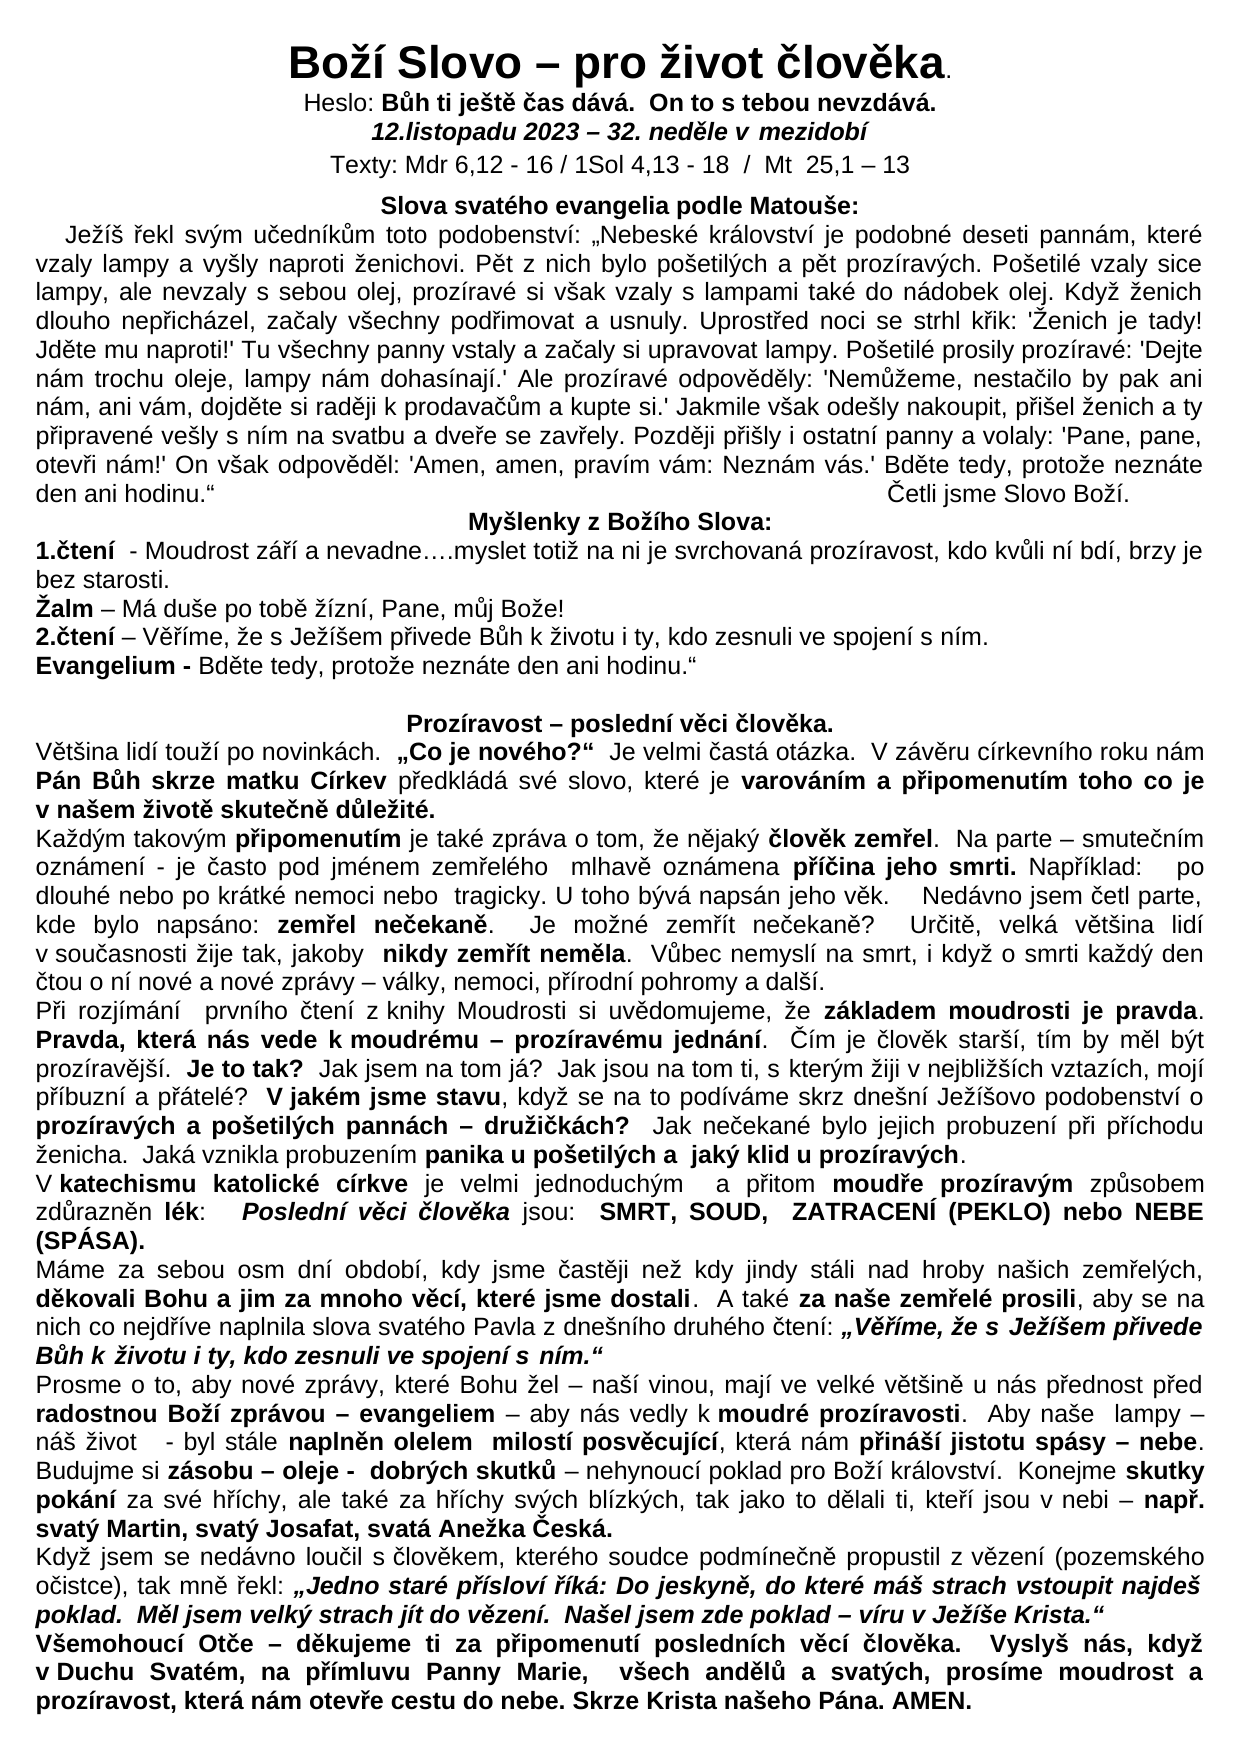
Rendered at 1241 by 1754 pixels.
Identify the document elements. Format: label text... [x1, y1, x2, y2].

subtitle Texty: Mdr 6,12 - 16 / 1Sol 4,13 - 18 / Mt 25,1 – 13 [35, 150, 1205, 178]
text Většina lidí touží po novinkách. „Co je nového?“ Je velmi častá otázka. V závěru církevního roku nám Pán Bůh skrze matku Církev předkládá své slovo, které je varováním a připomenutím toho co je v našem životě skutečně důležité. [35, 737, 1205, 823]
text Prosme o to, aby nové zprávy, které Bohu žel – naší vinou, mají ve velké většině u nás přednost před radostnou Boží zprávou – evangeliem – aby nás vedly k moudré prozíravosti. Aby naše lampy – náš život - byl stále naplněn olelem milostí posvěcující, která nám přináší jistotu spásy – nebe. Budujme si zásobu – oleje - dobrých skutků – nehynoucí poklad pro Boží království. Konejme skutky pokání za své hříchy, ale také za hříchy svých blízkých, tak jako to dělali ti, kteří jsou v nebi – např. svatý Martin, svatý Josafat, svatá Anežka Česká. [35, 1370, 1205, 1542]
text Žalm – Má duše po tobě žízní, Pane, můj Bože! [35, 593, 1205, 622]
text Prozíravost – poslední věci člověka. [35, 708, 1205, 737]
text Myšlenky z Božího Slova: [35, 507, 1205, 536]
text V katechismu katolické církve je velmi jednoduchým a přitom moudře prozíravým způsobem zdůrazněn lék: Poslední věci člověka jsou: SMRT, SOUD, ZATRACENÍ (PEKLO) nebo NEBE (SPÁSA). [35, 1168, 1205, 1255]
text 12.listopadu 2023 – 32. neděle v mezidobí [35, 117, 1205, 146]
text Evangelium - Bděte tedy, protože neznáte den ani hodinu.“ [35, 651, 1205, 680]
text Když jsem se nedávno loučil s člověkem, kterého soudce podmínečně propustil z vězení (pozemského očistce), tak mně řekl: „Jedno staré přísloví říká: Do jeskyně, do které máš strach vstoupit najdeš poklad. Měl jsem velký strach jít do vězení. Našel jsem zde poklad – víru v Ježíše Krista.“ [35, 1542, 1205, 1628]
text 1.čtení - Moudrost září a nevadne….myslet totiž na ni je svrchovaná prozíravost, kdo kvůli ní bdí, brzy je bez starosti. [35, 536, 1205, 593]
text Slova svatého evangelia podle Matouše: [35, 191, 1205, 220]
text Všemohoucí Otče – děkujeme ti za připomenutí posledních věcí člověka. Vyslyš nás, když v Duchu Svatém, na přímluvu Panny Marie, všech andělů a svatých, prosíme moudrost a prozíravost, která nám otevře cestu do nebe. Skrze Krista našeho Pána. AMEN. [35, 1628, 1205, 1715]
text Heslo: Bůh ti ještě čas dává. On to s tebou nevzdává. [35, 88, 1205, 117]
text 2.čtení – Věříme, že s Ježíšem přivede Bůh k životu i ty, kdo zesnuli ve spojení s ním. [35, 622, 1205, 651]
subtitle Boží Slovo – pro život člověka. [35, 35, 1205, 88]
text Máme za sebou osm dní období, kdy jsme častěji než kdy jindy stáli nad hroby našich zemřelých, děkovali Bohu a jim za mnoho věcí, které jsme dostali. A také za naše zemřelé prosili, aby se na nich co nejdříve naplnila slova svatého Pavla z dnešního druhého čtení: „Věříme, že s Ježíšem přivede Bůh k životu i ty, kdo zesnuli ve spojení s ním.“ [35, 1255, 1205, 1370]
text Při rozjímání prvního čtení z knihy Moudrosti si uvědomujeme, že základem moudrosti je pravda. Pravda, která nás vede k moudrému – prozíravému jednání. Čím je člověk starší, tím by měl být prozíravější. Je to tak? Jak jsem na tom já? Jak jsou na tom ti, s kterým žiji v nejbližších vztazích, mojí příbuzní a přátelé? V jakém jsme stavu, když se na to podíváme skrz dnešní Ježíšovo podobenství o prozíravých a pošetilých pannách – družičkách? Jak nečekané bylo jejich probuzení při příchodu ženicha. Jaká vznikla probuzením panika u pošetilých a jaký klid u prozíravých. [35, 996, 1205, 1168]
text Každým takovým připomenutím je také zpráva o tom, že nějaký člověk zemřel. Na parte – smutečním oznámení - je často pod jménem zemřelého mlhavě oznámena příčina jeho smrti. Například: po dlouhé nebo po krátké nemoci nebo tragicky. U toho bývá napsán jeho věk. Nedávno jsem četl parte, kde bylo napsáno: zemřel nečekaně. Je možné zemřít nečekaně? Určitě, velká většina lidí v současnosti žije tak, jakoby nikdy zemřít neměla. Vůbec nemyslí na smrt, i když o smrti každý den čtou o ní nové a nové zprávy – války, nemoci, přírodní pohromy a další. [35, 823, 1205, 996]
text Ježíš řekl svým učedníkům toto podobenství: „Nebeské království je podobné deseti pannám, které vzaly lampy a vyšly naproti ženichovi. Pět z nich bylo pošetilých a pět prozíravých. Pošetilé vzaly sice lampy, ale nevzaly s sebou olej, prozíravé si však vzaly s lampami také do nádobek olej. Když ženich dlouho nepřicházel, začaly všechny podřimovat a usnuly. Uprostřed noci se strhl křik: 'Ženich je tady! Jděte mu naproti!' Tu všechny panny vstaly a začaly si upravovat lampy. Pošetilé prosily prozíravé: 'Dejte nám trochu oleje, lampy nám dohasínají.' Ale prozíravé odpověděly: 'Nemůžeme, nestačilo by pak ani nám, ani vám, dojděte si raději k prodavačům a kupte si.' Jakmile však odešly nakoupit, přišel ženich a ty připravené vešly s ním na svatbu a dveře se zavřely. Později přišly i ostatní panny a volaly: 'Pane, pane, otevři nám!' On však odpověděl: 'Amen, amen, pravím vám: Neznám vás.' Bděte tedy, protože neznáte den ani hodinu.“ Četli jsme Slovo Boží. [35, 220, 1205, 507]
